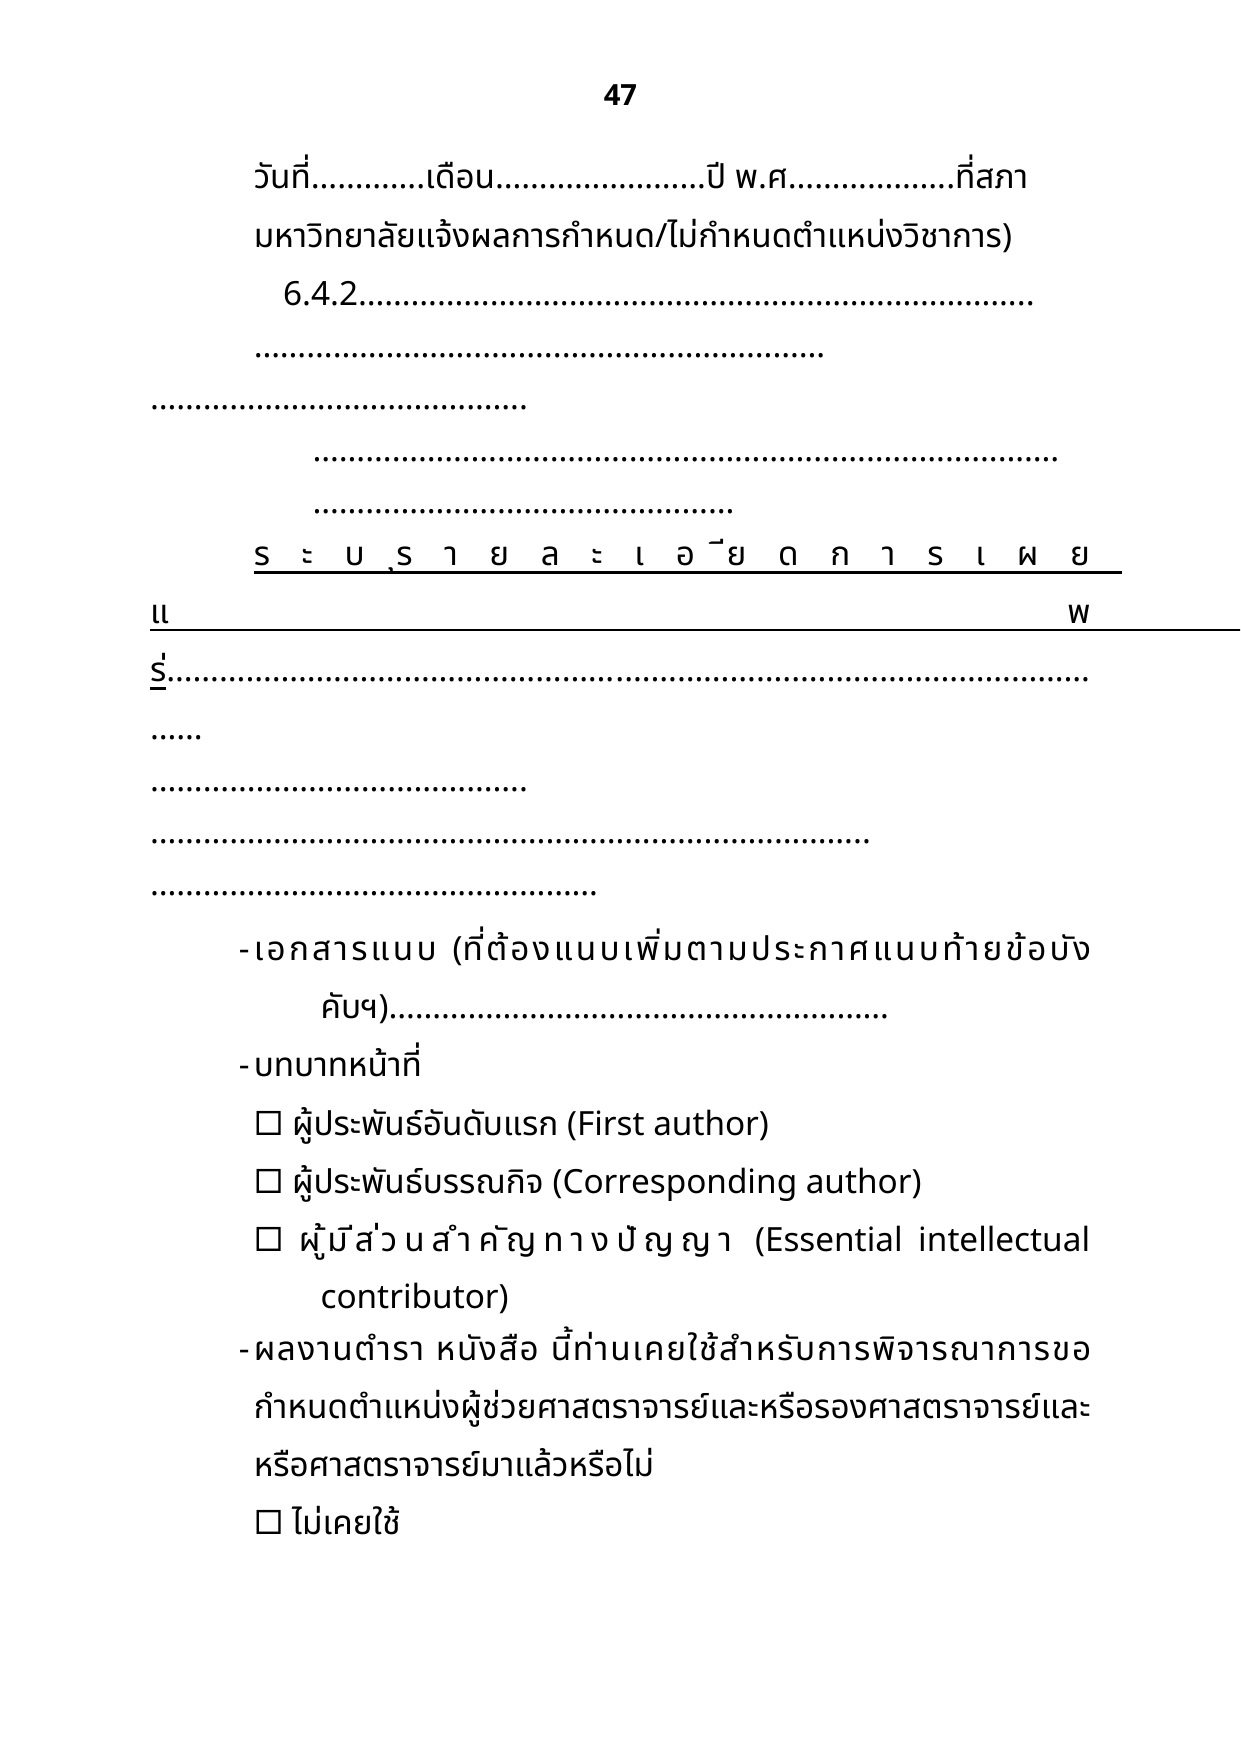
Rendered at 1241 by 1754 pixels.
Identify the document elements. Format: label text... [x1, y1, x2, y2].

list วันที่………….เดือน……………………ปี พ.ศ……………….ที่สภามหาวิทยาลัยแจ้งผลการกำหนด/ไม่กำหนดตำแหน่งวิชาการ) [253, 153, 1091, 262]
text ระบุรายละเอียดการเผยแพร่…………………………………………….………………..………………………………… [150, 530, 1090, 629]
list ไม่เคยใช้ [253, 1499, 1091, 1549]
list ผลงานตำรา หนังสือ นี้ท่านเคยใช้สำหรับการพิจารณาการขอกำหนดตำแหน่งผู้ช่วยศาสตราจารย์และหรือรองศาสตราจารย์และหรือศาสตราจารย์มาแล้วหรือไม่ [239, 1325, 1091, 1492]
text …………………………………….………………………………………………………..……………..…………………………………………… [150, 756, 1093, 906]
list บทบาทหน้าที่ [239, 1041, 1091, 1092]
list 6.4.2…………………………………………………………………..……………………...……..………………………… [253, 269, 1091, 367]
text ระบุรายละเอียดการเผยแพร่…………………………………………….………………..………………………………… [150, 631, 1090, 749]
list ผู้ประพันธ์บรรณกิจ (Corresponding author) [253, 1157, 1090, 1208]
list ผู้มีส่วนสำคัญทางปัญญา (Essential intellectual contributor) [253, 1216, 1090, 1318]
list เอกสารแนบ (ที่ต้องแนบเพิ่มตามประกาศแนบท้ายข้อบังคับฯ)………………………………………………… [239, 925, 1091, 1034]
list ผู้ประพันธ์อันดับแรก (First author) [253, 1099, 1090, 1150]
text …………………………………….………………………………………………………………………….………………………………………… [150, 374, 1091, 524]
